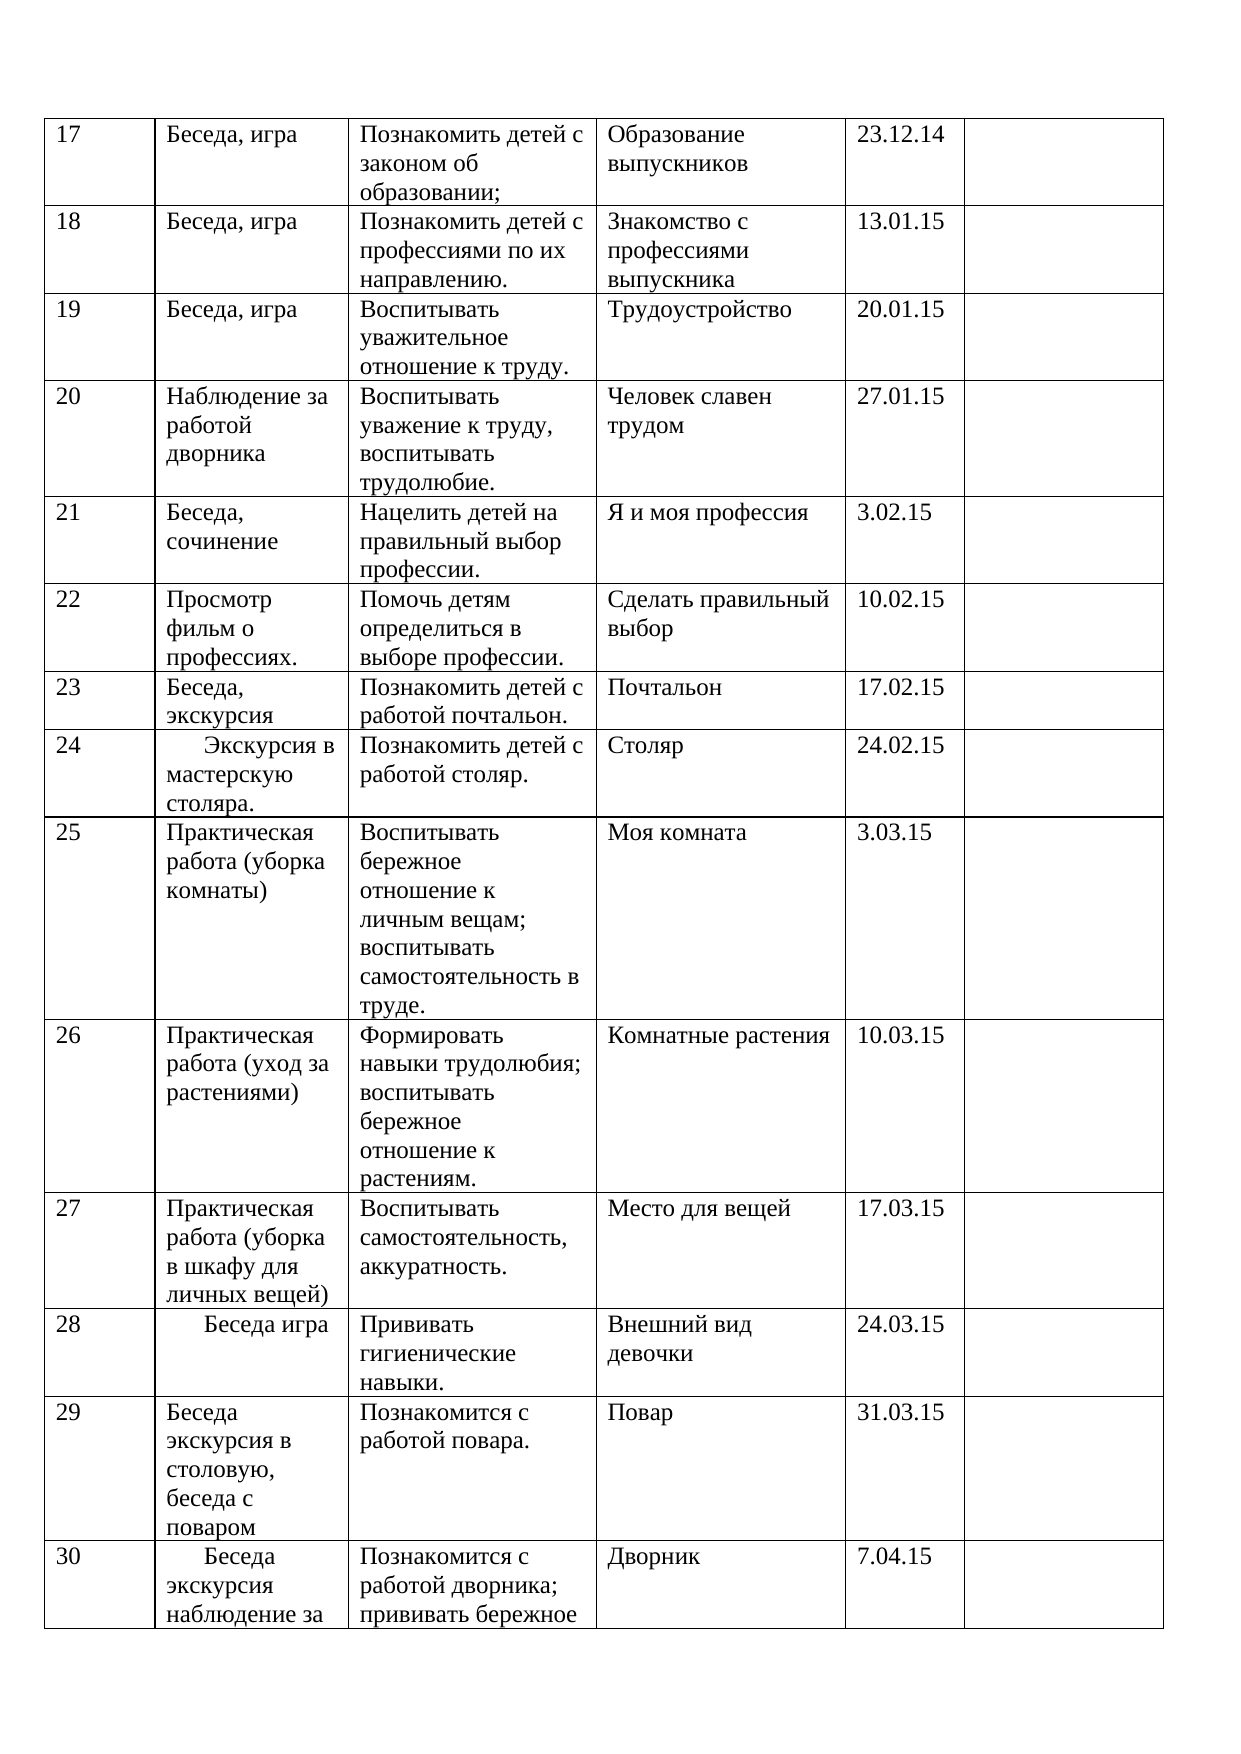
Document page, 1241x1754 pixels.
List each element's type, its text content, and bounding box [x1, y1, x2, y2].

table_cell Почтальон [597, 672, 845, 729]
table_cell Формировать навыки трудолюбия; воспитывать бережное отношение к растениям. [349, 1020, 596, 1192]
table_cell Познакомить детей с профессиями по их направлению. [349, 206, 596, 293]
table_cell 10.03.15 [846, 1020, 964, 1192]
table_cell [965, 672, 1163, 729]
table_cell Практическая работа (уборка комнаты) [156, 818, 348, 1019]
table_cell Помочь детям определиться в выборе профессии. [349, 584, 596, 671]
table_cell 3.02.15 [846, 497, 964, 583]
table_cell 17.03.15 [846, 1193, 964, 1308]
table_cell Экскурсия в мастерскую столяра. [156, 730, 348, 816]
table_cell 27 [45, 1193, 154, 1308]
table_cell 17 [45, 119, 154, 205]
table_cell [965, 818, 1163, 1019]
table_cell [965, 206, 1163, 293]
table_cell 23.12.14 [846, 119, 964, 205]
table_cell [965, 1020, 1163, 1192]
table_cell 21 [45, 497, 154, 583]
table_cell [349, 1541, 596, 1628]
table_cell Внешний вид девочки [597, 1309, 845, 1396]
table_cell 30 [45, 1541, 154, 1628]
table_cell 24.02.15 [846, 730, 964, 816]
table_cell Воспитывать бережное отношение к личным вещам; воспитывать самостоятельность в труде. [349, 818, 596, 1019]
table_cell Нацелить детей на правильный выбор профессии. [349, 497, 596, 583]
table_cell [965, 584, 1163, 671]
table_cell 26 [45, 1020, 154, 1192]
table_cell Воспитывать самостоятельность, аккуратность. [349, 1193, 596, 1308]
table_cell Познакомится с работой повара. [349, 1397, 596, 1540]
table_cell 20.01.15 [846, 294, 964, 380]
table_cell Беседа, сочинение [156, 497, 348, 583]
table_cell Познакомить детей с работой почтальон. [349, 672, 596, 729]
table_cell Место для вещей [597, 1193, 845, 1308]
table_cell Моя комната [597, 818, 845, 1019]
table_cell 25 [45, 818, 154, 1019]
table_cell 22 [45, 584, 154, 671]
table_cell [156, 1541, 348, 1628]
table_cell 27.01.15 [846, 381, 964, 496]
table_cell 23 [45, 672, 154, 729]
table_cell 29 [45, 1397, 154, 1540]
table_cell Повар [597, 1397, 845, 1540]
table_cell 20 [45, 381, 154, 496]
table_cell Познакомить детей с законом об образовании; [349, 119, 596, 205]
table_cell [965, 1397, 1163, 1540]
table_cell 7.04.15 [846, 1541, 964, 1628]
table_cell Практическая работа (уход за растениями) [156, 1020, 348, 1192]
table_cell Просмотр фильм о профессиях. [156, 584, 348, 671]
table_cell 18 [45, 206, 154, 293]
table_cell Беседа, экскурсия [156, 672, 348, 729]
table_cell Столяр [597, 730, 845, 816]
table_cell [965, 381, 1163, 496]
table_cell [965, 1541, 1163, 1628]
table_cell Я и моя профессия [597, 497, 845, 583]
table_cell Практическая работа (уборка в шкафу для личных вещей) [156, 1193, 348, 1308]
table_cell Сделать правильный выбор [597, 584, 845, 671]
table_cell Дворник [597, 1541, 845, 1628]
table_cell [965, 1193, 1163, 1308]
table_cell Трудоустройство [597, 294, 845, 380]
table_cell Беседа экскурсия в столовую, беседа с поваром [156, 1397, 348, 1540]
table_cell Знакомство с профессиями выпускника [597, 206, 845, 293]
table_cell Воспитывать уважительное отношение к труду. [349, 294, 596, 380]
table_cell 19 [45, 294, 154, 380]
table_cell Образование выпускников [597, 119, 845, 205]
table_cell Воспитывать уважение к труду, воспитывать трудолюбие. [349, 381, 596, 496]
table_cell Человек славен трудом [597, 381, 845, 496]
table_cell 31.03.15 [846, 1397, 964, 1540]
table_cell [965, 497, 1163, 583]
table_cell [965, 119, 1163, 205]
table_cell Познакомить детей с работой столяр. [349, 730, 596, 816]
table_cell Беседа, игра [156, 119, 348, 205]
table_cell [965, 294, 1163, 380]
table_cell 28 [45, 1309, 154, 1396]
table_cell 13.01.15 [846, 206, 964, 293]
table_cell Беседа игра [156, 1309, 348, 1396]
table_cell Беседа, игра [156, 294, 348, 380]
table_cell Беседа, игра [156, 206, 348, 293]
table_cell 24 [45, 730, 154, 816]
table_cell 17.02.15 [846, 672, 964, 729]
table_cell Наблюдение за работой дворника [156, 381, 348, 496]
table_cell [965, 1309, 1163, 1396]
table_cell 3.03.15 [846, 818, 964, 1019]
table_cell 10.02.15 [846, 584, 964, 671]
table_cell Комнатные растения [597, 1020, 845, 1192]
table_cell Прививать гигиенические навыки. [349, 1309, 596, 1396]
table_cell 24.03.15 [846, 1309, 964, 1396]
table_cell [965, 730, 1163, 816]
